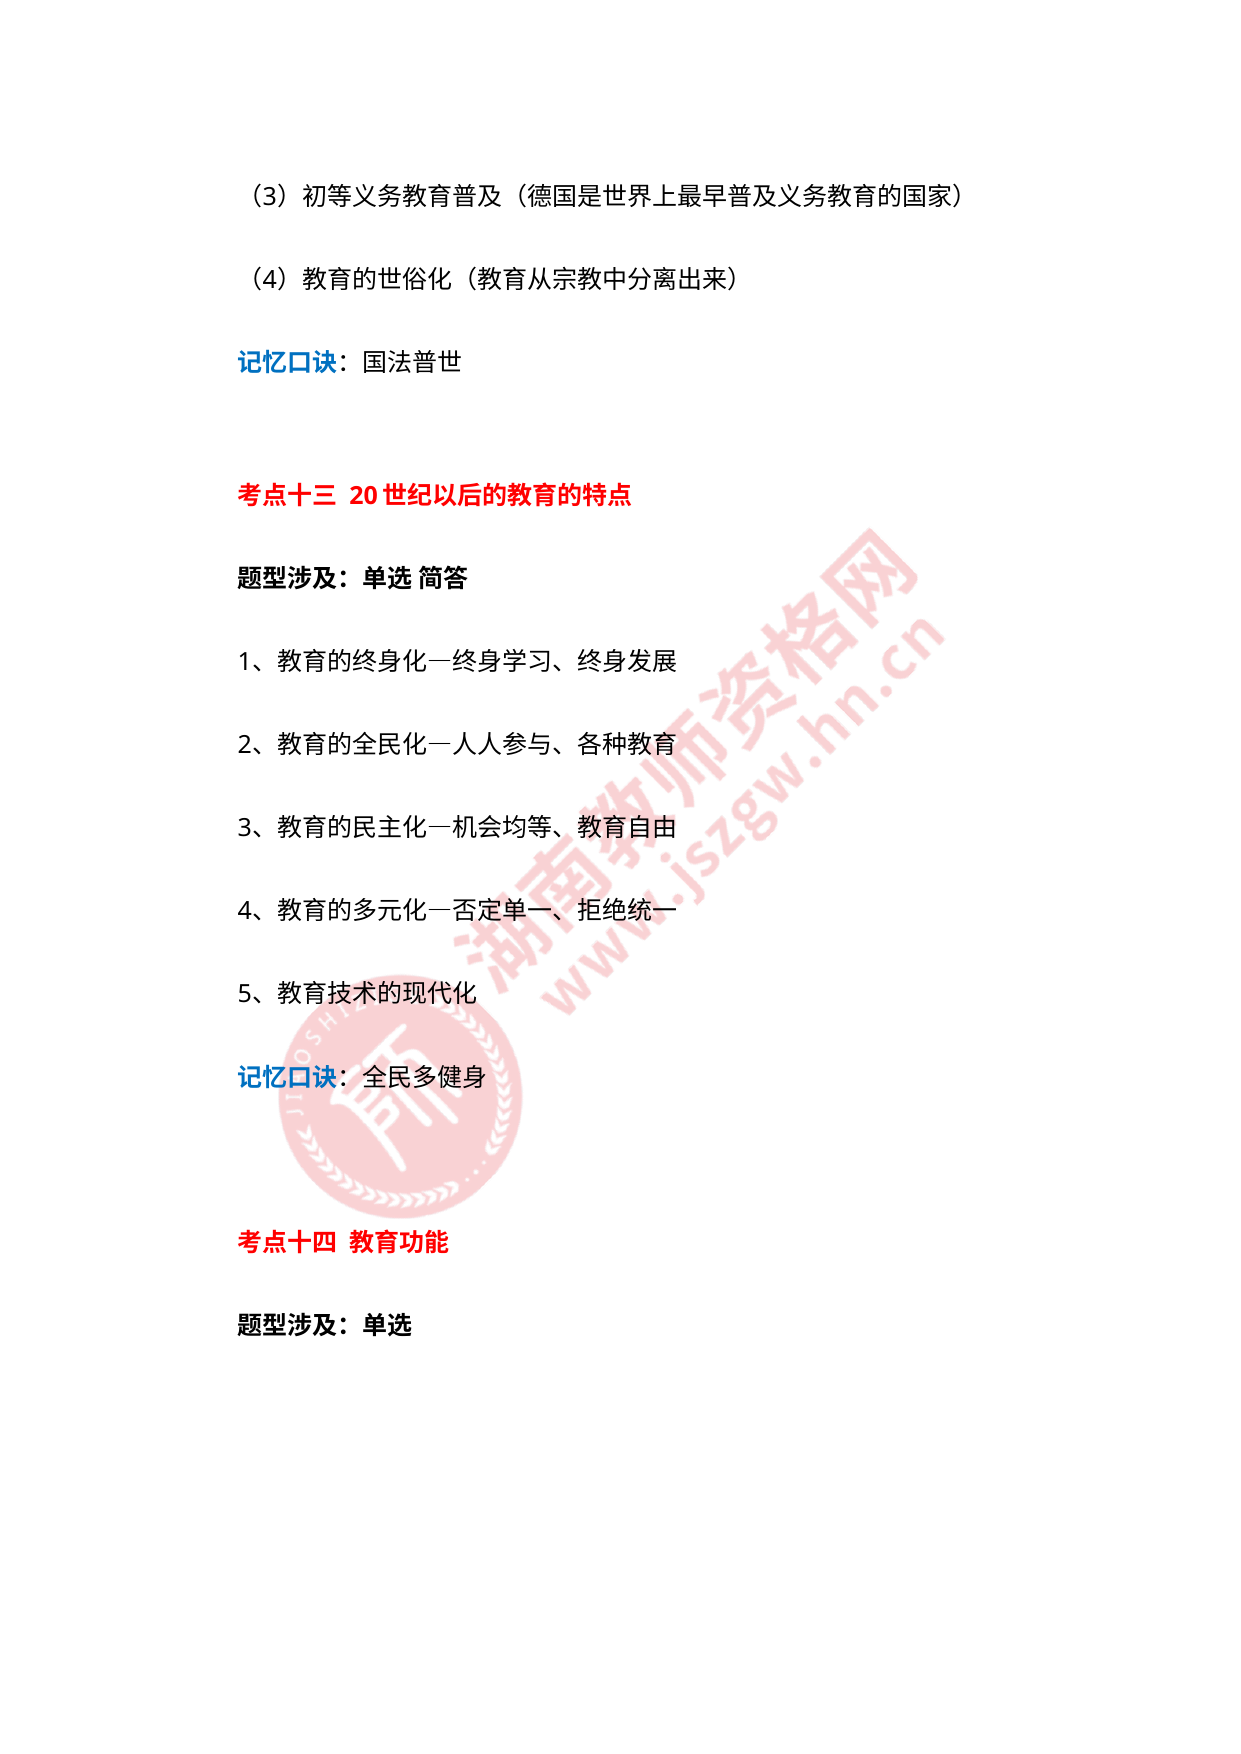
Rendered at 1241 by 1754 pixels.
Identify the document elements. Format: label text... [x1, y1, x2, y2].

text 题型涉及：单选 [187, 1291, 1053, 1356]
text 记忆口诀：国法普世 [187, 328, 1053, 393]
text 考点十四 教育功能 [187, 1208, 1053, 1273]
text 题型涉及：单选 简答 [187, 544, 1053, 609]
text （4）教育的世俗化（教育从宗教中分离出来） [187, 245, 1053, 310]
text 2、教育的全民化—人人参与、各种教育 [187, 710, 1053, 775]
text 考点十三 20世纪以后的教育的特点 [187, 461, 1053, 526]
text 4、教育的多元化—否定单一、拒绝统一 [187, 876, 1053, 941]
text （3）初等义务教育普及（德国是世界上最早普及义务教育的国家） [187, 162, 1053, 227]
text 1、教育的终身化—终身学习、终身发展 [187, 627, 1053, 692]
text 5、教育技术的现代化 [187, 959, 1053, 1024]
text 记忆口诀：全民多健身 [187, 1043, 1053, 1108]
text 3、教育的民主化—机会均等、教育自由 [187, 793, 1053, 858]
